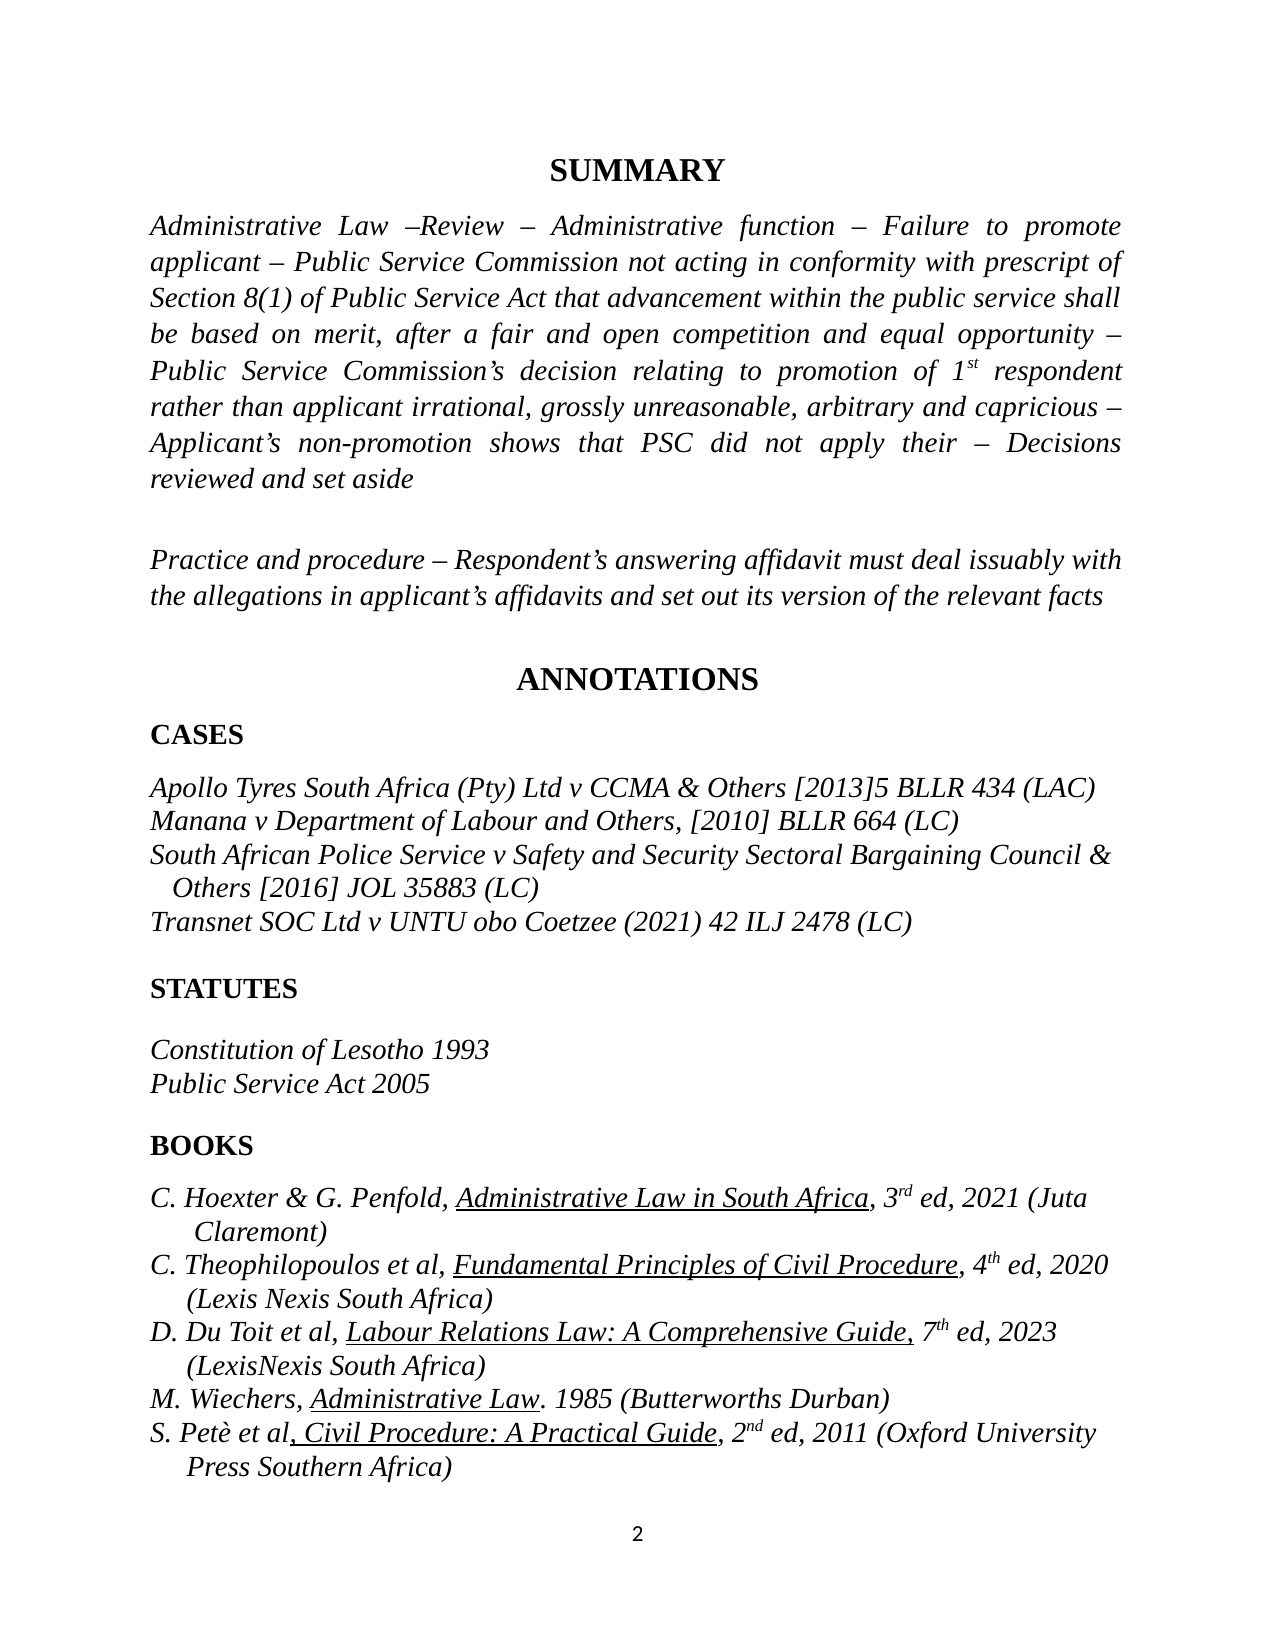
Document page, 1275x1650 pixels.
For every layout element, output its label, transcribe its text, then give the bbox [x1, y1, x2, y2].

text Claremont) [150, 1214, 1125, 1247]
text STATUTES [150, 971, 1125, 1004]
text Press Southern Africa) [150, 1449, 1125, 1482]
text Public Service Act 2005 [150, 1066, 1125, 1099]
text Administrative Law –Review – Administrative function – Failure to promote applicant – Public Service Commission not acting in conformity with prescript of Section 8(1) of Public Service Act that advancement within the public service shall be based on merit, after a fair and open competition and equal opportunity – Public Service Commission’s decision relating to promotion of 1st respondent rather than applicant irrational, grossly unreasonable, arbitrary and capricious – Applicant’s non-promotion shows that PSC did not apply their – Decisions reviewed and set aside [150, 208, 1125, 494]
text C. Hoexter & G. Penfold, Administrative Law in South Africa, 3rd ed, 2021 (Juta [150, 1180, 1125, 1214]
text D. Du Toit et al, Labour Relations Law: A Comprehensive Guide, 7th ed, 2023 [150, 1314, 1125, 1348]
text (LexisNexis South Africa) [150, 1348, 1125, 1382]
text Others [2016] JOL 35883 (LC) [150, 870, 1125, 904]
text M. Wiechers, Administrative Law. 1985 (Butterworths Durban) [150, 1382, 1125, 1415]
text S. Petѐ et al, Civil Procedure: A Practical Guide, 2nd ed, 2011 (Oxford University [150, 1415, 1125, 1449]
text Transnet SOC Ltd v UNTU obo Coetzee (2021) 42 ILJ 2478 (LC) [150, 904, 1125, 937]
text Apollo Tyres South Africa (Pty) Ltd v CCMA & Others [2013]5 BLLR 434 (LAC) [150, 770, 1125, 803]
text SUMMARY [150, 150, 1125, 188]
text South African Police Service v Safety and Security Sectoral Bargaining Council & [150, 837, 1125, 870]
text Constitution of Lesotho 1993 [150, 1032, 1125, 1066]
text (Lexis Nexis South Africa) [150, 1281, 1125, 1314]
text BOOKS [150, 1128, 1125, 1161]
text CASES [150, 717, 1125, 750]
text C. Theophilopoulos et al, Fundamental Principles of Civil Procedure, 4th ed, 2020 [150, 1247, 1125, 1281]
text ANNOTATIONS [150, 659, 1125, 697]
text Manana v Department of Labour and Others, [2010] BLLR 664 (LC) [150, 803, 1125, 837]
text Practice and procedure – Respondent’s answering affidavit must deal issuably with the allegations in applicant’s affidavits and set out its version of the relevant facts [150, 542, 1125, 612]
